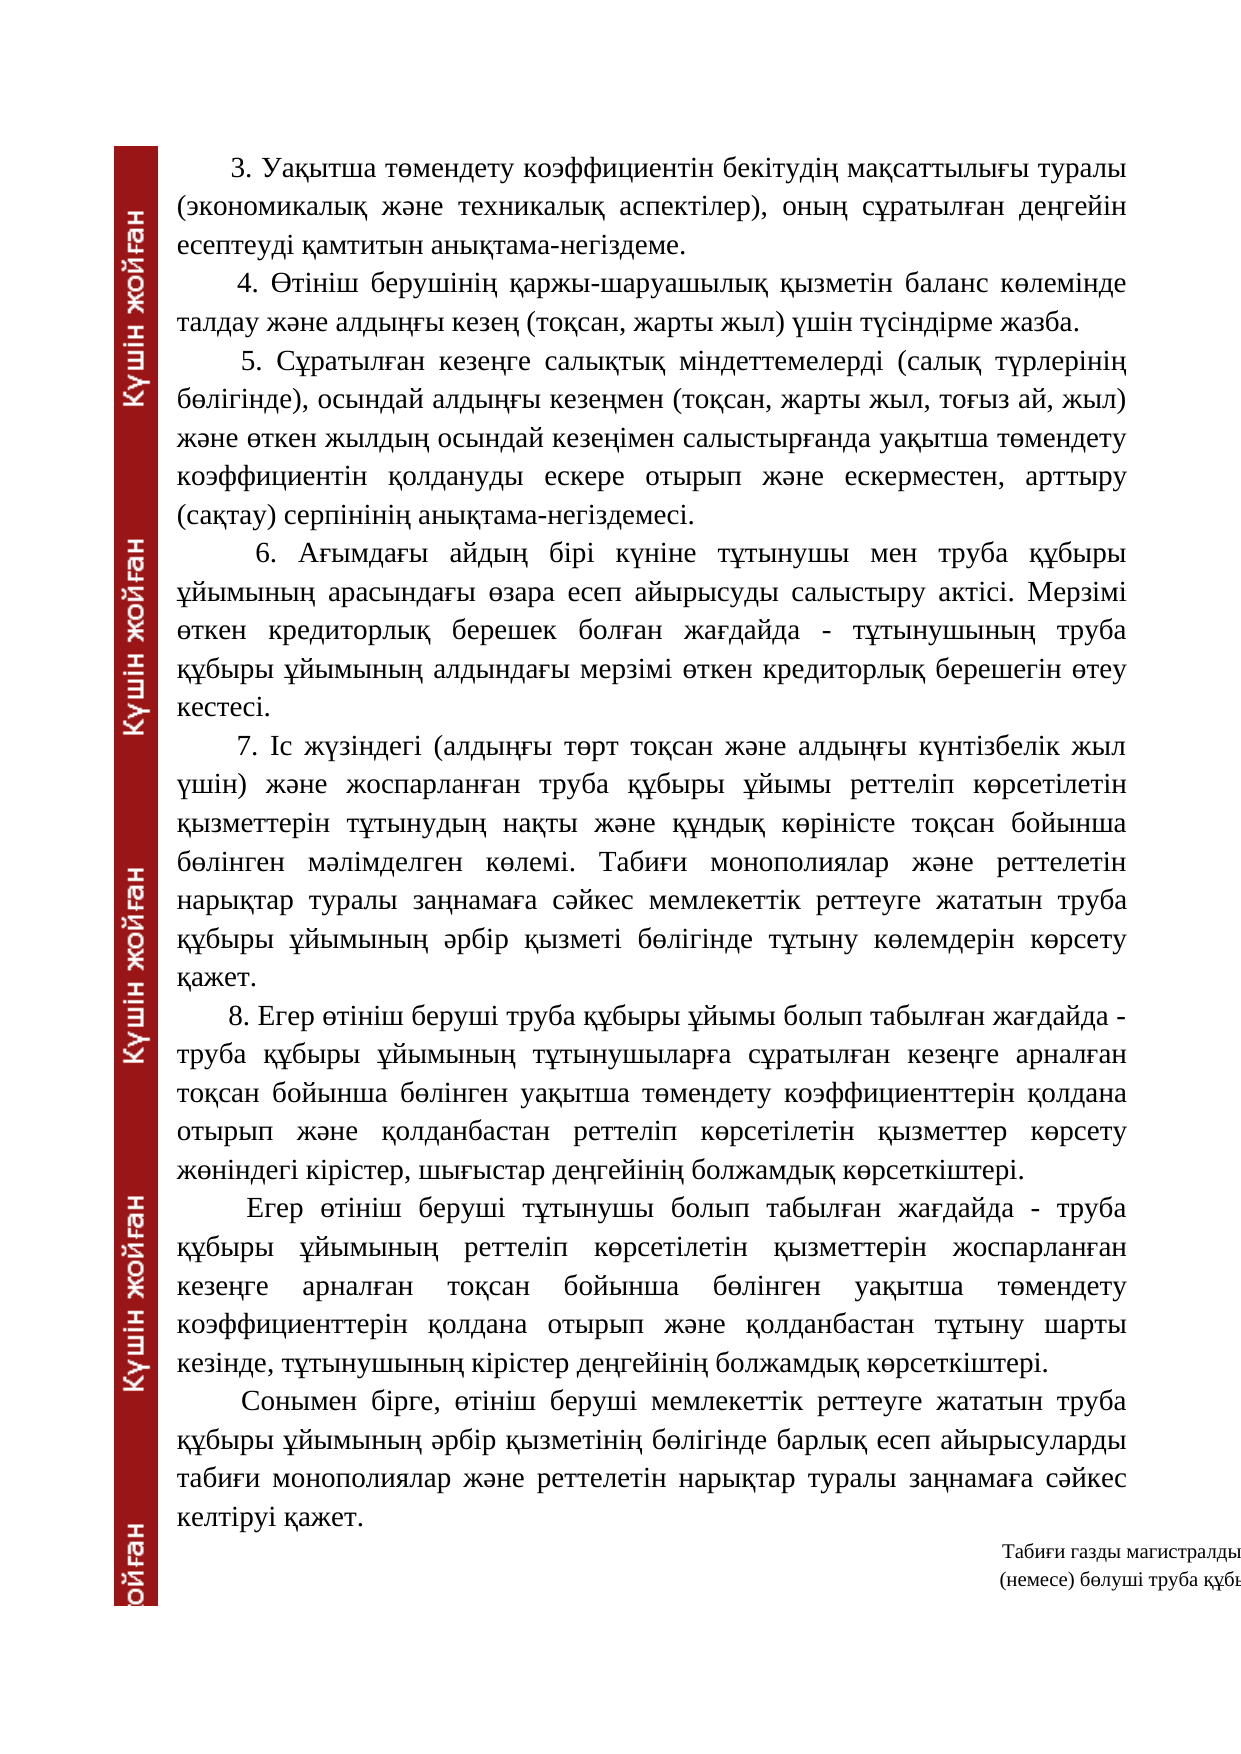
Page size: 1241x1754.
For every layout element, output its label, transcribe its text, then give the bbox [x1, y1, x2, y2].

picture [114, 261, 158, 266]
picture [114, 723, 158, 728]
table_header [101, 1538, 912, 1592]
picture [114, 1532, 158, 1538]
picture [114, 993, 158, 998]
text 3. Уақытша төмендету коэффициентін бекітудің мақсаттылығы туралы (экономикалық және техникалық аспектілер), оның сұратылған деңгейін есептеуді қамтитын анықтама-негіздеме. [112, 150, 1128, 261]
picture [114, 1186, 158, 1191]
picture [114, 338, 158, 343]
picture [114, 146, 158, 150]
text 6. Ағымдағы айдың бірі күніне тұтынушы мен труба құбыры ұйымының арасындағы өзара есеп айырысуды салыстыру актісі. Мерзімі өткен кредиторлық берешек болған жағдайда - тұтынушының труба құбыры ұйымының алдындағы мерзімі өткен кредиторлық берешегін өтеу кестесі. [112, 535, 1128, 723]
text 8. Егер өтініш беруші труба құбыры ұйымы болып табылған жағдайда - труба құбыры ұйымының тұтынушыларға сұратылған кезеңге арналған тоқсан бойынша бөлінген уақытша төмендету коэффициенттерін қолдана отырып және қолданбастан реттеліп көрсетілетін қызметтер көрсету жөніндегі кірістер, шығыстар деңгейінің болжамдық көрсеткіштері. [112, 998, 1128, 1186]
text 5. Сұратылған кезеңге салықтық міндеттемелерді (салық түрлерінің бөлігінде), осындай алдыңғы кезеңмен (тоқсан, жарты жыл, тоғыз ай, жыл) және өткен жылдың осындай кезеңімен салыстырғанда уақытша төмендету коэффициентін қолдануды ескере отырып және ескерместен, арттыру (сақтау) серпінінің анықтама-негіздемесі. [112, 343, 1128, 530]
text Сонымен бірге, өтініш беруші мемлекеттік реттеуге жататын труба құбыры ұйымының әрбір қызметінің бөлігінде барлық есеп айырысуларды табиғи монополиялар және реттелетін нарықтар туралы заңнамаға сәйкес келтіруі қажет. [112, 1383, 1128, 1532]
picture [114, 1592, 158, 1606]
text Егер өтініш беруші тұтынушы болып табылған жағдайда - труба құбыры ұйымының реттеліп көрсетілетін қызметтерін жоспарланған кезеңге арналған тоқсан бойынша бөлінген уақытша төмендету коэффициенттерін қолдана отырып және қолданбастан тұтыну шарты кезінде, тұтынушының кірістер деңгейінің болжамдық көрсеткіштері. [112, 1191, 1128, 1378]
text 4. Өтініш берушінің қаржы-шаруашылық қызметін баланс көлемінде талдау және алдыңғы кезең (тоқсан, жарты жыл) үшін түсіндірме жазба. [112, 266, 1128, 338]
text 7. Іс жүзіндегі (алдыңғы төрт тоқсан және алдыңғы күнтізбелік жыл үшін) және жоспарланған труба құбыры ұйымы реттеліп көрсетілетін қызметтерін тұтынудың нақты және құндық көріністе тоқсан бойынша бөлінген мәлімделген көлемі. Табиғи монополиялар және реттелетін нарықтар туралы заңнамаға сәйкес мемлекеттік реттеуге жататын труба құбыры ұйымының әрбір қызметі бөлігінде тұтыну көлемдерін көрсету қажет. [112, 728, 1128, 993]
picture [114, 1378, 158, 1383]
picture [114, 530, 158, 535]
